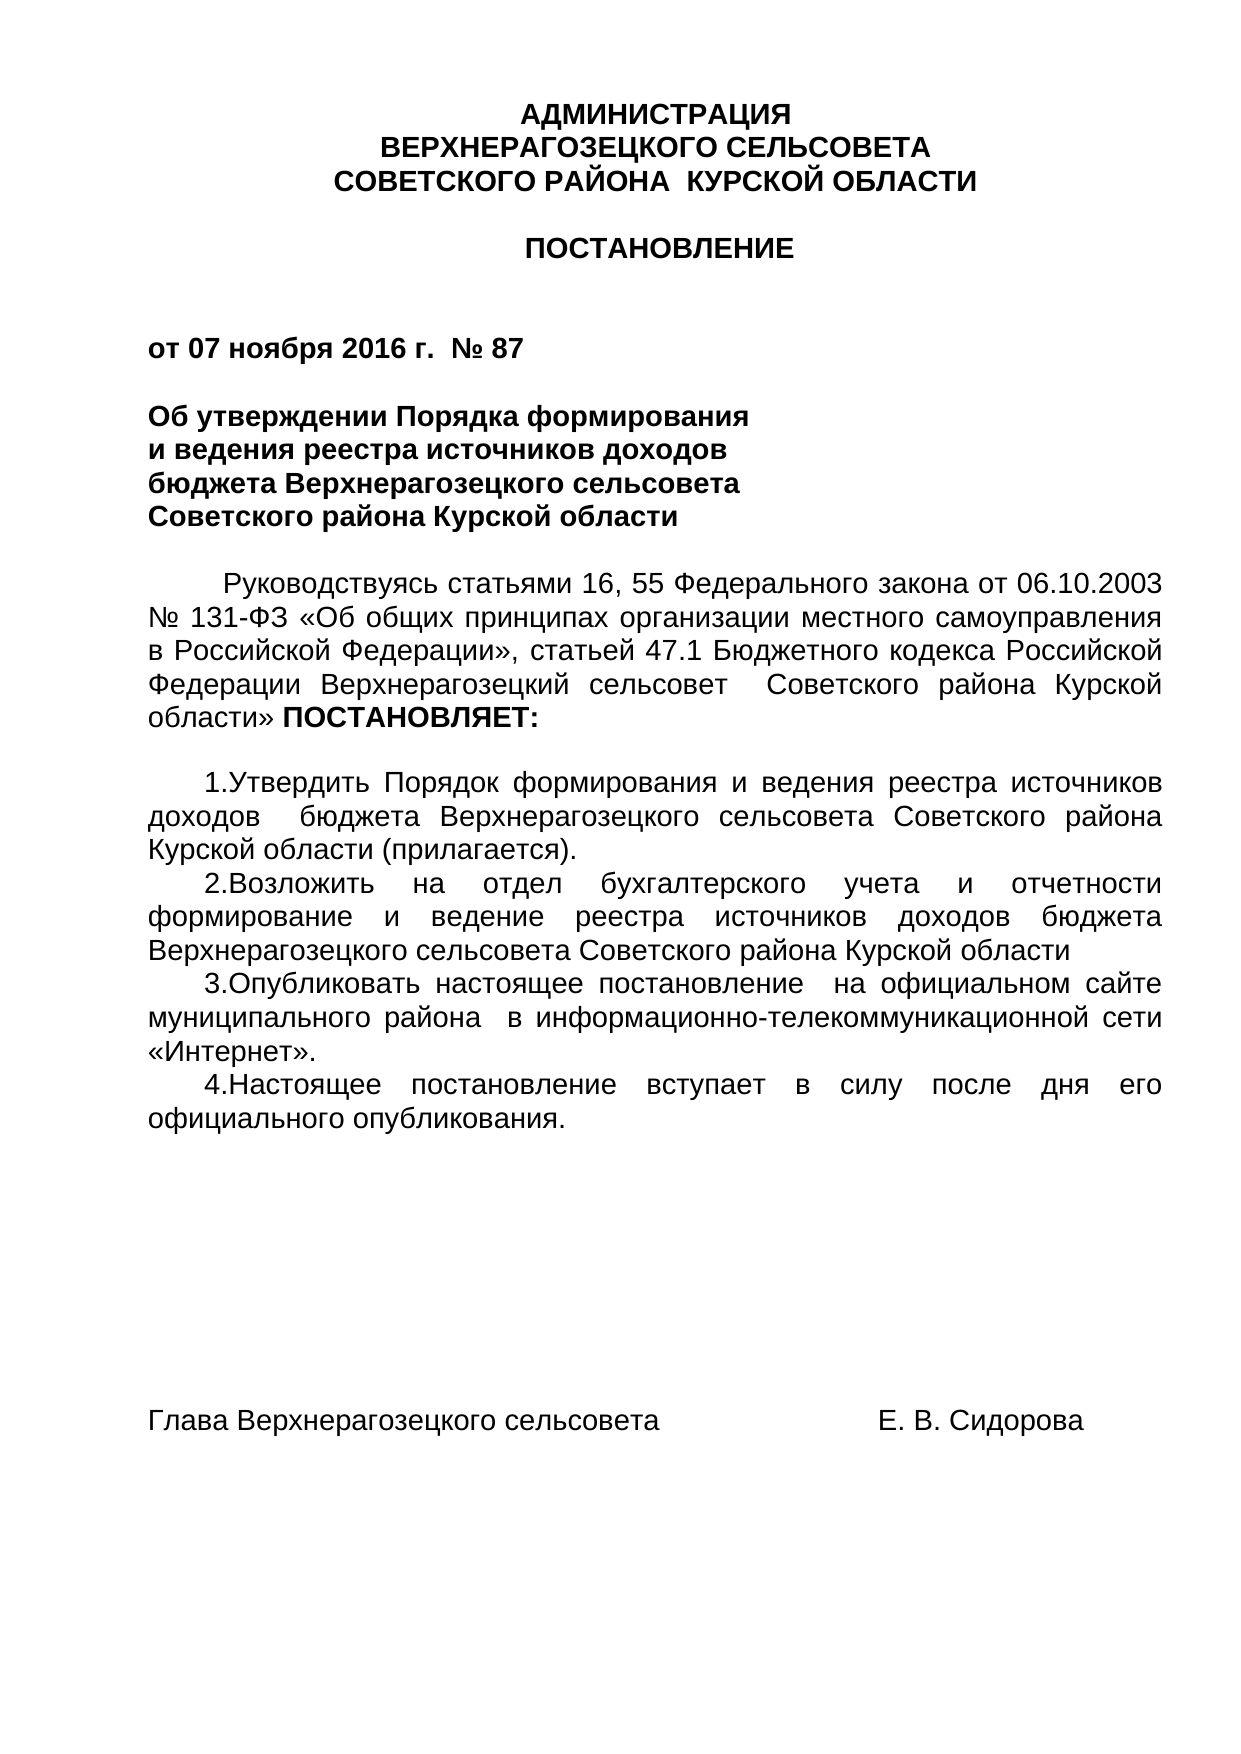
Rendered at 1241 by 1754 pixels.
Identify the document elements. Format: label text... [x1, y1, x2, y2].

text 4.Настоящее постановление вступает в силу после дня его официального опубликования. [148, 1067, 1163, 1134]
text Об утверждении Порядка формирования [148, 398, 1163, 432]
text ПОСТАНОВЛЕНИЕ [148, 231, 1163, 264]
text Глава Верхнерагозецкого сельсовета Е. В. Сидорова [148, 1402, 1163, 1436]
text Советского района Курской области [148, 499, 1163, 533]
text СОВЕТСКОГО РАЙОНА КУРСКОЙ ОБЛАСТИ [148, 164, 1163, 197]
text 1.Утвердить Порядок формирования и ведения реестра источников доходов бюджета Верхнерагозецкого сельсовета Советского района Курской области (прилагается). [148, 765, 1163, 866]
text ВЕРХНЕРАГОЗЕЦКОГО СЕЛЬСОВЕТА [148, 130, 1163, 164]
text АДМИНИСТРАЦИЯ [148, 97, 1163, 130]
text 2.Возложить на отдел бухгалтерского учета и отчетности формирование и ведение реестра источников доходов бюджета Верхнерагозецкого сельсовета Советского района Курской области [148, 866, 1163, 966]
text и ведения реестра источников доходов [148, 432, 1163, 466]
text Руководствуясь статьями 16, 55 Федерального закона от 06.10.2003 № 131-ФЗ «Об общих принципах организации местного самоуправления в Российской Федерации», статьей 47.1 Бюджетного кодекса Российской Федерации Верхнерагозецкий сельсовет Советского района Курской области» ПОСТАНОВЛЯЕТ: [148, 566, 1163, 734]
text 3.Опубликовать настоящее постановление на официальном сайте муниципального района в информационно-телекоммуникационной сети «Интернет». [148, 966, 1163, 1067]
text от 07 ноября 2016 г. № 87 [148, 331, 1163, 365]
text бюджета Верхнерагозецкого сельсовета [148, 466, 1163, 499]
